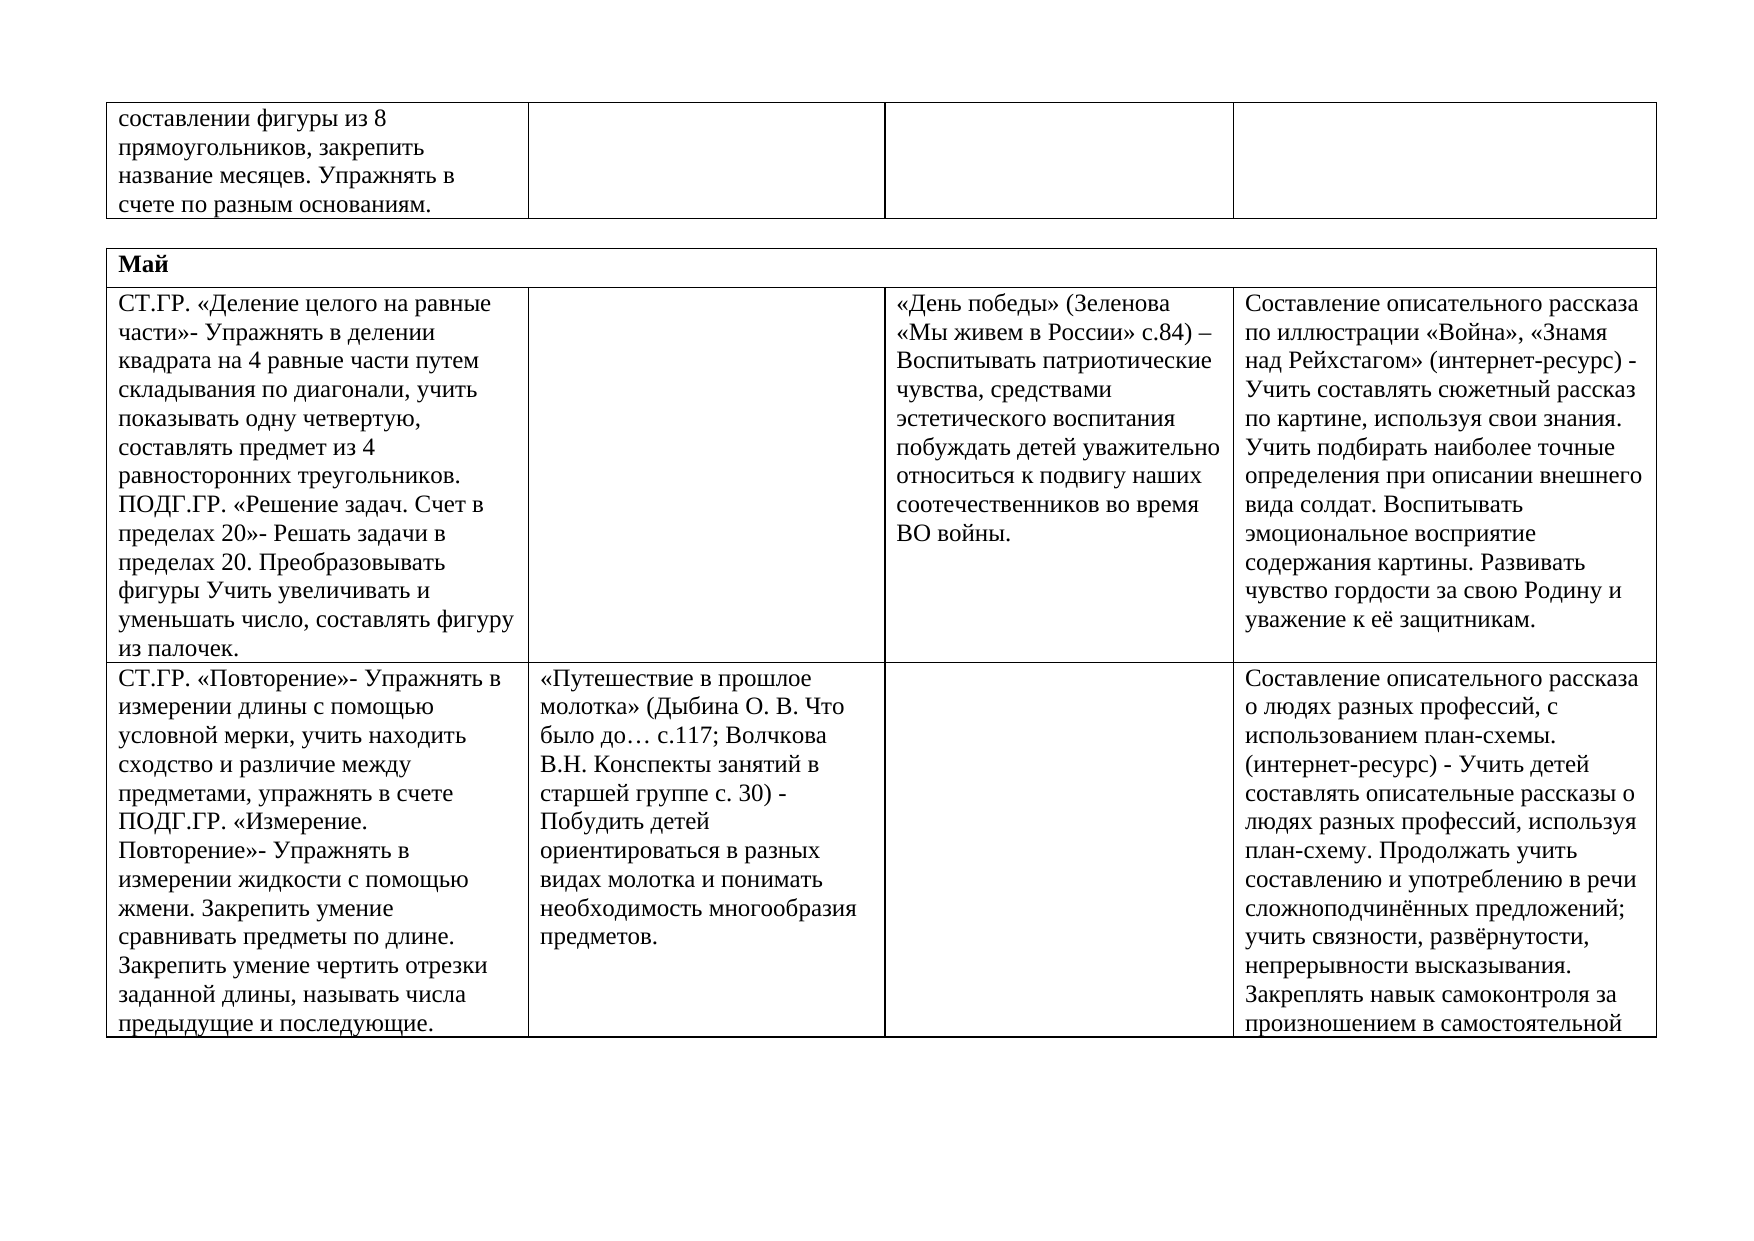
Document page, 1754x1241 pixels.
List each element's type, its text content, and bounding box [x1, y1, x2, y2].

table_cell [886, 103, 1233, 218]
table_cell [529, 663, 884, 1036]
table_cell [1234, 663, 1656, 1036]
table_cell [529, 103, 884, 218]
table_cell Составление описательного рассказа по иллюстрации «Война», «Знамя над Рейхстагом» (интернет-ресурс) - Учить составлять сюжетный рассказ по картине, используя свои знания. Учить подбирать наиболее точные определения при описании внешнего вида солдат. Воспитывать эмоциональное восприятие содержания картины. Развивать чувство гордости за свою Родину и уважение к её защитникам. [1234, 288, 1656, 662]
table_cell [886, 663, 1233, 1036]
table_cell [107, 663, 528, 1036]
table_cell «День победы» (Зеленова «Мы живем в России» с.84) – Воспитывать патриотические чувства, средствами эстетического воспитания побуждать детей уважительно относиться к подвигу наших соотечественников во время ВО войны. [886, 288, 1233, 662]
table_cell [529, 288, 884, 662]
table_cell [107, 103, 528, 218]
table_header Май [107, 249, 1656, 287]
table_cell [1234, 103, 1656, 218]
table_cell СТ.ГР. «Деление целого на равные части»- Упражнять в делении квадрата на 4 равные части путем складывания по диагонали, учить показывать одну четвертую, составлять предмет из 4 равносторонних треугольников. ПОДГ.ГР. «Решение задач. Счет в пределах 20»- Решать задачи в пределах 20. Преобразовывать фигуры Учить увеличивать и уменьшать число, составлять фигуру из палочек. [107, 288, 528, 662]
